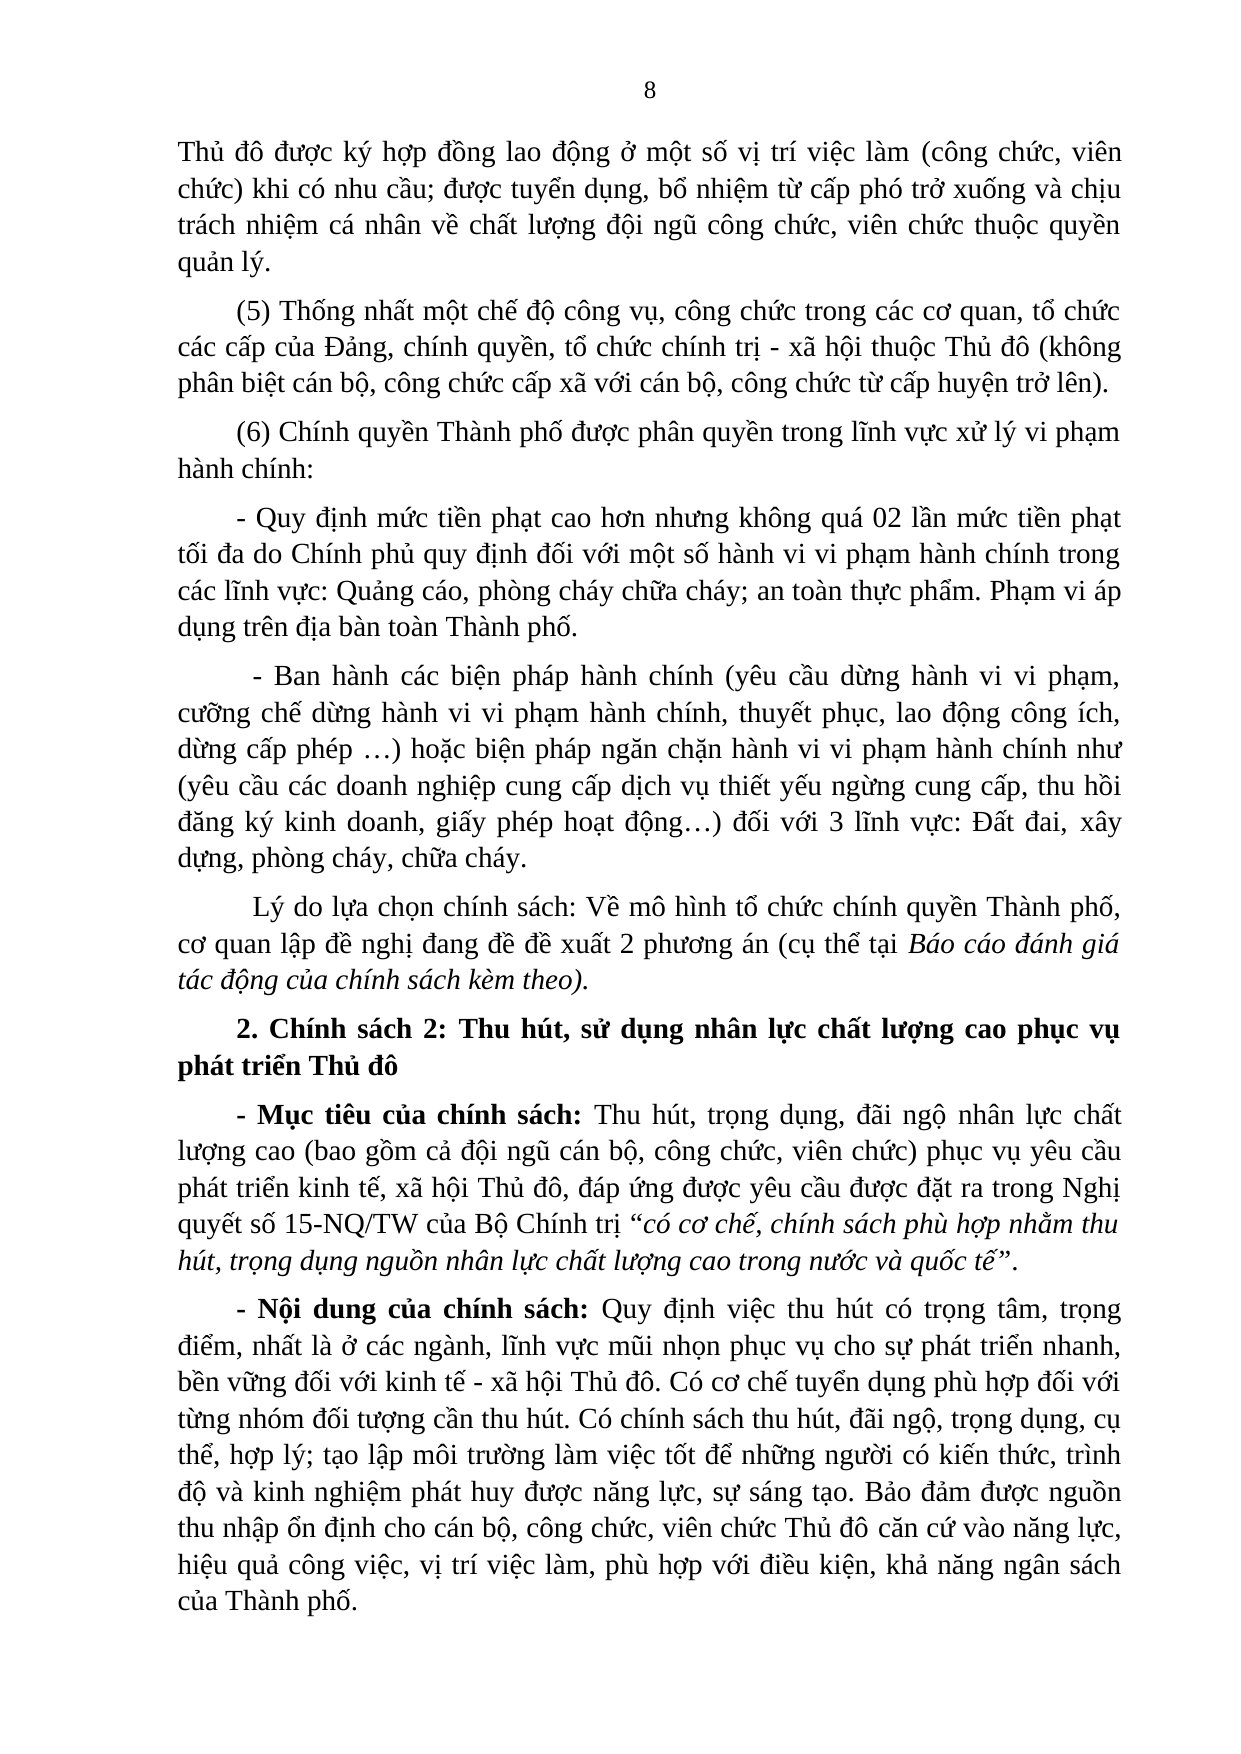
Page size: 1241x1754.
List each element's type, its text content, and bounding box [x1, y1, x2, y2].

text Lý do lựa chọn chính sách: Về mô hình tổ chức chính quyền Thành phố, cơ quan lập đề nghị đang đề đề xuất 2 phương án (cụ thể tại Báo cáo đánh giá tác động của chính sách kèm theo). [177, 888, 1122, 997]
text 2. Chính sách 2: Thu hút, sử dụng nhân lực chất lượng cao phục vụ phát triển Thủ đô [177, 1009, 1122, 1082]
text (6) Chính quyền Thành phố được phân quyền trong lĩnh vực xử lý vi phạm hành chính: [177, 413, 1122, 486]
text (5) Thống nhất một chế độ công vụ, công chức trong các cơ quan, tổ chức các cấp của Đảng, chính quyền, tổ chức chính trị - xã hội thuộc Thủ đô (không phân biệt cán bộ, công chức cấp xã với cán bộ, công chức từ cấp huyện trở lên). [177, 291, 1122, 400]
text - Quy định mức tiền phạt cao hơn nhưng không quá 02 lần mức tiền phạt tối đa do Chính phủ quy định đối với một số hành vi vi phạm hành chính trong các lĩnh vực: Quảng cáo, phòng cháy chữa cháy; an toàn thực phẩm. Phạm vi áp dụng trên địa bàn toàn Thành phố. [177, 498, 1122, 644]
text - Mục tiêu của chính sách: Thu hút, trọng dụng, đãi ngộ nhân lực chất lượng cao (bao gồm cả đội ngũ cán bộ, công chức, viên chức) phục vụ yêu cầu phát triển kinh tế, xã hội Thủ đô, đáp ứng được yêu cầu được đặt ra trong Nghị quyết số 15-NQ/TW của Bộ Chính trị “có cơ chế, chính sách phù hợp nhằm thu hút, trọng dụng nguồn nhân lực chất lượng cao trong nước và quốc tế”. [177, 1095, 1122, 1277]
text - Nội dung của chính sách: Quy định việc thu hút có trọng tâm, trọng điểm, nhất là ở các ngành, lĩnh vực mũi nhọn phục vụ cho sự phát triển nhanh, bền vững đối với kinh tế - xã hội Thủ đô. Có cơ chế tuyển dụng phù hợp đối với từng nhóm đối tượng cần thu hút. Có chính sách thu hút, đãi ngộ, trọng dụng, cụ thể, hợp lý; tạo lập môi trường làm việc tốt để những người có kiến thức, trình độ và kinh nghiệm phát huy được năng lực, sự sáng tạo. Bảo đảm được nguồn thu nhập ổn định cho cán bộ, công chức, viên chức Thủ đô căn cứ vào năng lực, hiệu quả công việc, vị trí việc làm, phù hợp với điều kiện, khả năng ngân sách của Thành phố. [177, 1290, 1122, 1618]
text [177, 132, 1122, 278]
text - Ban hành các biện pháp hành chính (yêu cầu dừng hành vi vi phạm, cưỡng chế dừng hành vi vi phạm hành chính, thuyết phục, lao động công ích, dừng cấp phép …) hoặc biện pháp ngăn chặn hành vi vi phạm hành chính như (yêu cầu các doanh nghiệp cung cấp dịch vụ thiết yếu ngừng cung cấp, thu hồi đăng ký kinh doanh, giấy phép hoạt động…) đối với 3 lĩnh vực: Đất đai, xây dựng, phòng cháy, chữa cháy. [177, 656, 1122, 875]
